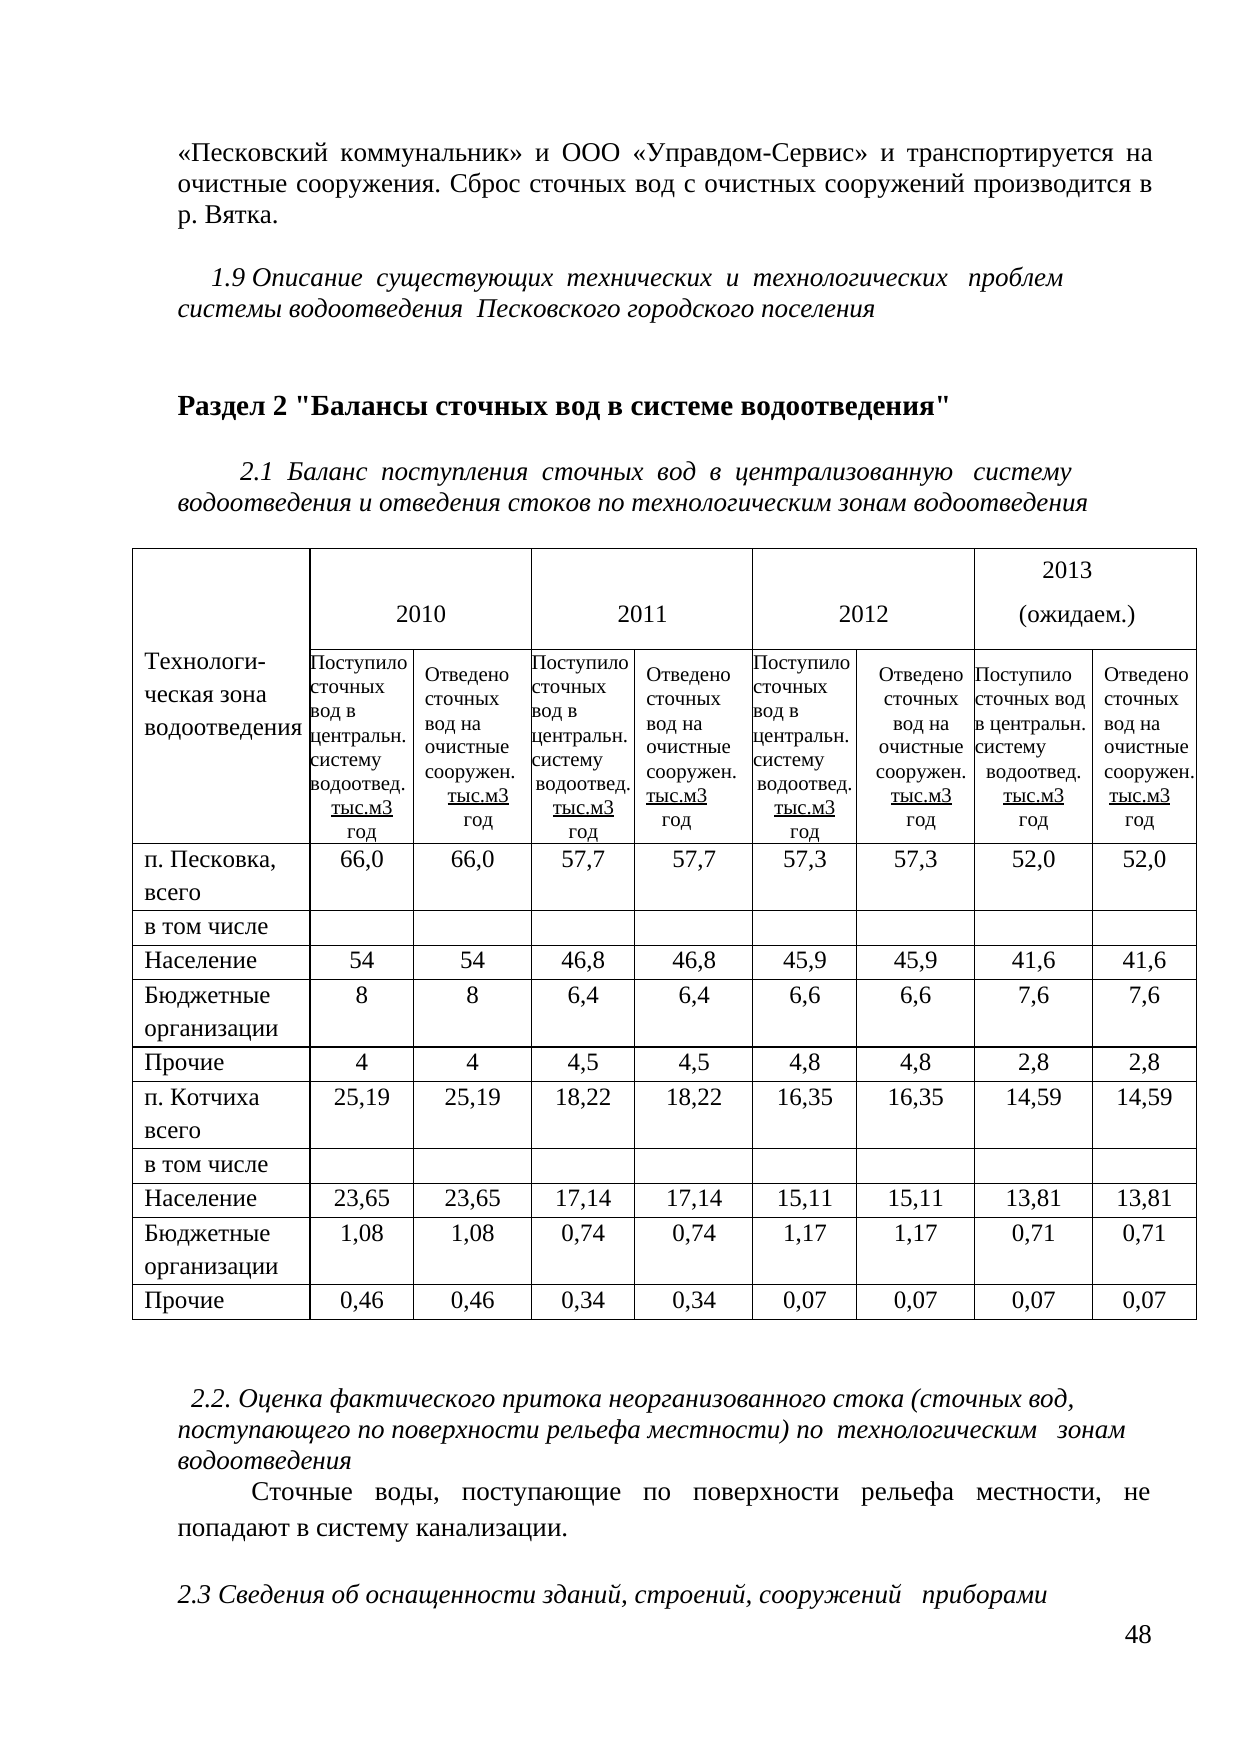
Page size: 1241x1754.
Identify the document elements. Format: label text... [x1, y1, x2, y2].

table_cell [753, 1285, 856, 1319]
text 2.1 Баланс поступления сточных вод в централизованную систему [177, 455, 1152, 486]
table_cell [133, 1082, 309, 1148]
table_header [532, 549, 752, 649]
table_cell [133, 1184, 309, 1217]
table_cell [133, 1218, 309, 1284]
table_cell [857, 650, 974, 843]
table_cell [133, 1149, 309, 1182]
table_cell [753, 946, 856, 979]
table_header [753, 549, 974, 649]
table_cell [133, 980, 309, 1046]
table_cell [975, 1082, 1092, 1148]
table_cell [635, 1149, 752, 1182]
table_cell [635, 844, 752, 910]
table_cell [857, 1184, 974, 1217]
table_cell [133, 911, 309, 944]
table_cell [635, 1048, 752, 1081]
text Раздел 2 "Балансы сточных вод в системе водоотведения" [177, 388, 1152, 421]
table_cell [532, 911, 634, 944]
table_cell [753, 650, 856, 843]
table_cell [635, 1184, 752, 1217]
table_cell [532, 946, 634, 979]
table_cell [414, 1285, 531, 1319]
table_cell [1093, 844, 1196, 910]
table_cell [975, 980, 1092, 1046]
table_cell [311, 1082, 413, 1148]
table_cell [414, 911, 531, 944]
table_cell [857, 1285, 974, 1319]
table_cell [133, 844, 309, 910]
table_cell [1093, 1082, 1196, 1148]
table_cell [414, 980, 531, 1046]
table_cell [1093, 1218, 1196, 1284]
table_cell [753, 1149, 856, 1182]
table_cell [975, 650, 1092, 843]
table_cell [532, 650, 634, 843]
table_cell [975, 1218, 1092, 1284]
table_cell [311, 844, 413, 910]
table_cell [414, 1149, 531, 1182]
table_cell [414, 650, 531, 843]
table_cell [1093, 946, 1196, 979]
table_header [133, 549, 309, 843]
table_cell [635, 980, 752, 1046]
text водоотведения [177, 1444, 1152, 1475]
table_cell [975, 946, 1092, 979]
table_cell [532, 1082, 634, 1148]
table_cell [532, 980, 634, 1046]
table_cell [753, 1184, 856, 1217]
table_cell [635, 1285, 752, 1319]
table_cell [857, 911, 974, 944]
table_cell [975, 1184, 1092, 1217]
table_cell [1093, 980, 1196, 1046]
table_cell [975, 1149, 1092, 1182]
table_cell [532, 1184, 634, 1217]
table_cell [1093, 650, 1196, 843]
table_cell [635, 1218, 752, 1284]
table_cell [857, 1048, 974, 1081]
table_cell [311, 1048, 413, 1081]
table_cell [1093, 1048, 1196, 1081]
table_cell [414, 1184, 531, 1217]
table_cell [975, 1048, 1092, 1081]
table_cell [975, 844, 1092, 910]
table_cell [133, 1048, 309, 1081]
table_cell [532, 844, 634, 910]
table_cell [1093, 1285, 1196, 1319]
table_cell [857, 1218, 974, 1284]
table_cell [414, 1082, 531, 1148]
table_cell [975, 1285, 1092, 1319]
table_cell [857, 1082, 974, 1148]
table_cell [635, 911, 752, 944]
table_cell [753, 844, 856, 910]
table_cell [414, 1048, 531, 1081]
text 1.9 Описание существующих технических и технологических проблем [177, 261, 1152, 292]
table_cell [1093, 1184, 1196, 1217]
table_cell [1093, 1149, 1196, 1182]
text поступающего по поверхности рельефа местности) по технологическим зонам [177, 1413, 1152, 1444]
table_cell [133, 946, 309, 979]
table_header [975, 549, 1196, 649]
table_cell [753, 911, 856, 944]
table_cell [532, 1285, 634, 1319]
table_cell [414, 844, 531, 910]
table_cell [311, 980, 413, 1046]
text системы водоотведения Песковского городского поселения [177, 292, 1152, 323]
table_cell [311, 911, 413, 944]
text Сточные воды, поступающие по поверхности рельефа местности, не попадают в систему канализации. [177, 1475, 1152, 1542]
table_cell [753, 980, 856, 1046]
text 2.2. Оценка фактического притока неорганизованного стока (сточных вод, [177, 1382, 1152, 1413]
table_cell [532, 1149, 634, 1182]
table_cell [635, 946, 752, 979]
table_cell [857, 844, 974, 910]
text 2.3 Сведения об оснащенности зданий, строений, сооружений приборами [177, 1578, 1152, 1609]
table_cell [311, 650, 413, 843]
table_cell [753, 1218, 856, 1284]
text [177, 136, 1154, 229]
text водоотведения и отведения стоков по технологическим зонам водоотведения [177, 486, 1152, 517]
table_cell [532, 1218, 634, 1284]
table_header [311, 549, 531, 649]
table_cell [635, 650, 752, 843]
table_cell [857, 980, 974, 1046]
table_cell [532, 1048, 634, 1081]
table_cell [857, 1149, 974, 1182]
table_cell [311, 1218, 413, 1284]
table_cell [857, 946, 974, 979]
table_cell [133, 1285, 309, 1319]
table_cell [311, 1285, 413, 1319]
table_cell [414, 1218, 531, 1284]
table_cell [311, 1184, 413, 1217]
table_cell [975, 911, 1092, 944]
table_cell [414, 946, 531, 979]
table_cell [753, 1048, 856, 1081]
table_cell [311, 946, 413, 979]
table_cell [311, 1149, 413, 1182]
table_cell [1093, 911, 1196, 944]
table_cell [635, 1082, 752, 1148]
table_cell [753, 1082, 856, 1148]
